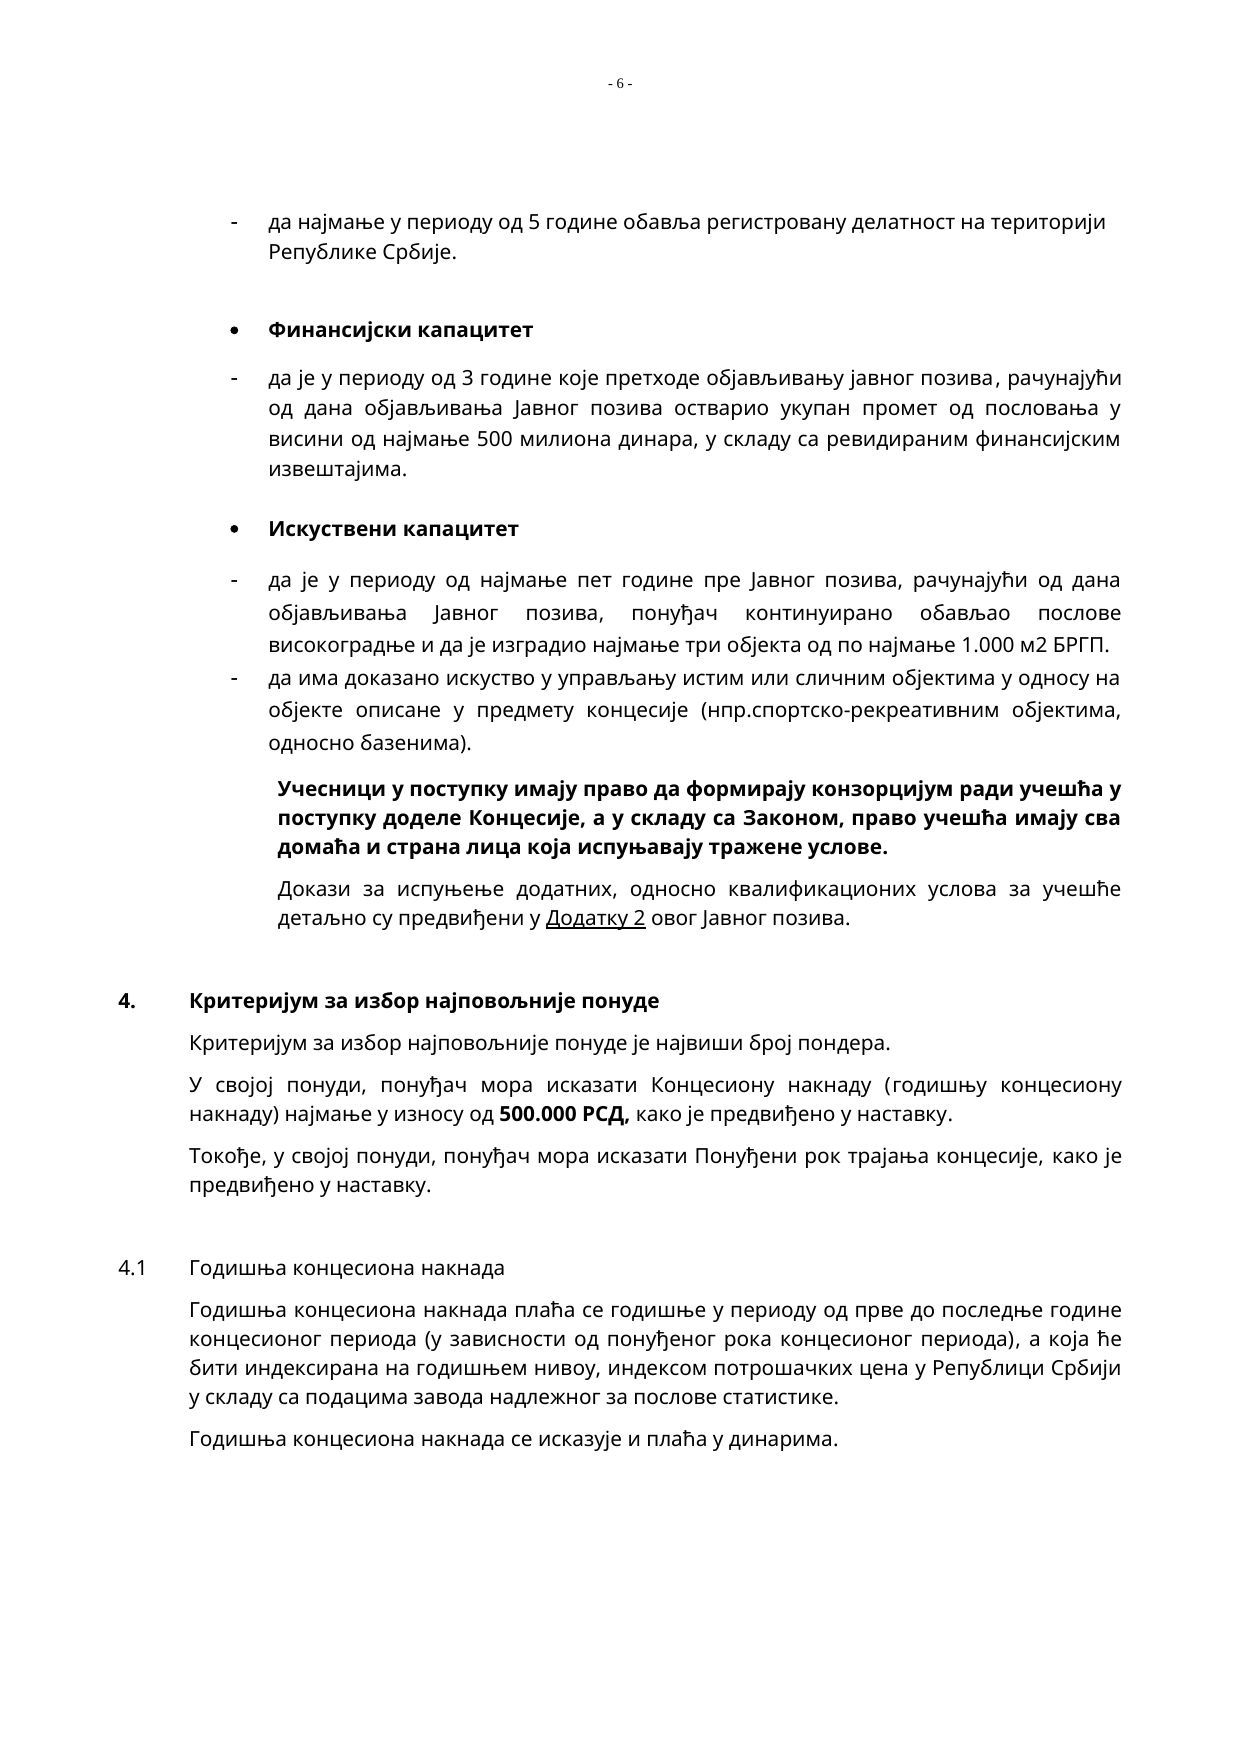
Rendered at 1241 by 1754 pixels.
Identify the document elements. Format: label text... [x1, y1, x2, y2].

text Докази за испуњење додатних, односно квалификационих услова за учешће детаљно су предвиђени у Додатку 2 овог Јавног позива. [278, 873, 1122, 932]
text Годишња концесиона накнада се исказује и плаћа у динарима. [189, 1423, 1122, 1452]
text Учесници у поступку имају право да формирају конзорцијум ради учешћа у поступку доделе Концесије, а у складу са Законом, право учешћа имају сва домаћа и страна лица која испуњавају тражене услове. [277, 773, 1122, 861]
text У својој понуди, понуђач мора исказати Концесиону накнаду (годишњу концесиону накнаду) најмање у износу од 500.000 РСД, како је предвиђено у наставку. [189, 1069, 1122, 1127]
text Критеријум за избор најповољније понуде је највиши број пондера. [189, 1027, 1122, 1057]
list Финансијски капацитет [231, 315, 1122, 344]
list Искуствени капацитет [231, 514, 1122, 542]
text Токође, у својој понуди, понуђач мора исказати Понуђени рок трајања концесије, како је предвиђено у наставку. [189, 1140, 1122, 1198]
subtitle Годишња концесиона накнада [118, 1252, 1122, 1282]
list да има доказано искуство у управљању истим или сличним објектима у односу на објекте описане у предмету концесије (нпр.спортско-рекреативним објектима, односно базенима). [231, 663, 1122, 757]
list да најмање у периоду од 5 године обавља регистровану делатност на територији Републике Србије. [231, 207, 1122, 266]
list да је у периоду од најмање пет године пре Јавног позива, рачунајући од дана објављивања Јавног позива, понуђач континуирано обављао послове високоградње и да је изградио најмање три објекта од по најмање 1.000 м2 БРГП. [231, 565, 1122, 659]
subtitle Критеријум за избор најповољније понуде [118, 986, 1122, 1015]
text Годишња концесиона накнада плаћа се годишње у периоду од прве до последње године концесионог периода (у зависности од понуђеног рока концесионог периода), а која ће бити индексирана на годишњем нивоу, индексом потрошачких цена у Републици Србији у складу са подацима завода надлежног за послове статистике. [189, 1294, 1122, 1411]
list да је у периоду од 3 године које претходе објављивању јавног позива, рачунајући од дана објављивања Јавног позива остварио укупан промет од пословања у висини од најмање 500 милиона динара, у складу са ревидираним финансијским извештајима. [231, 363, 1122, 483]
